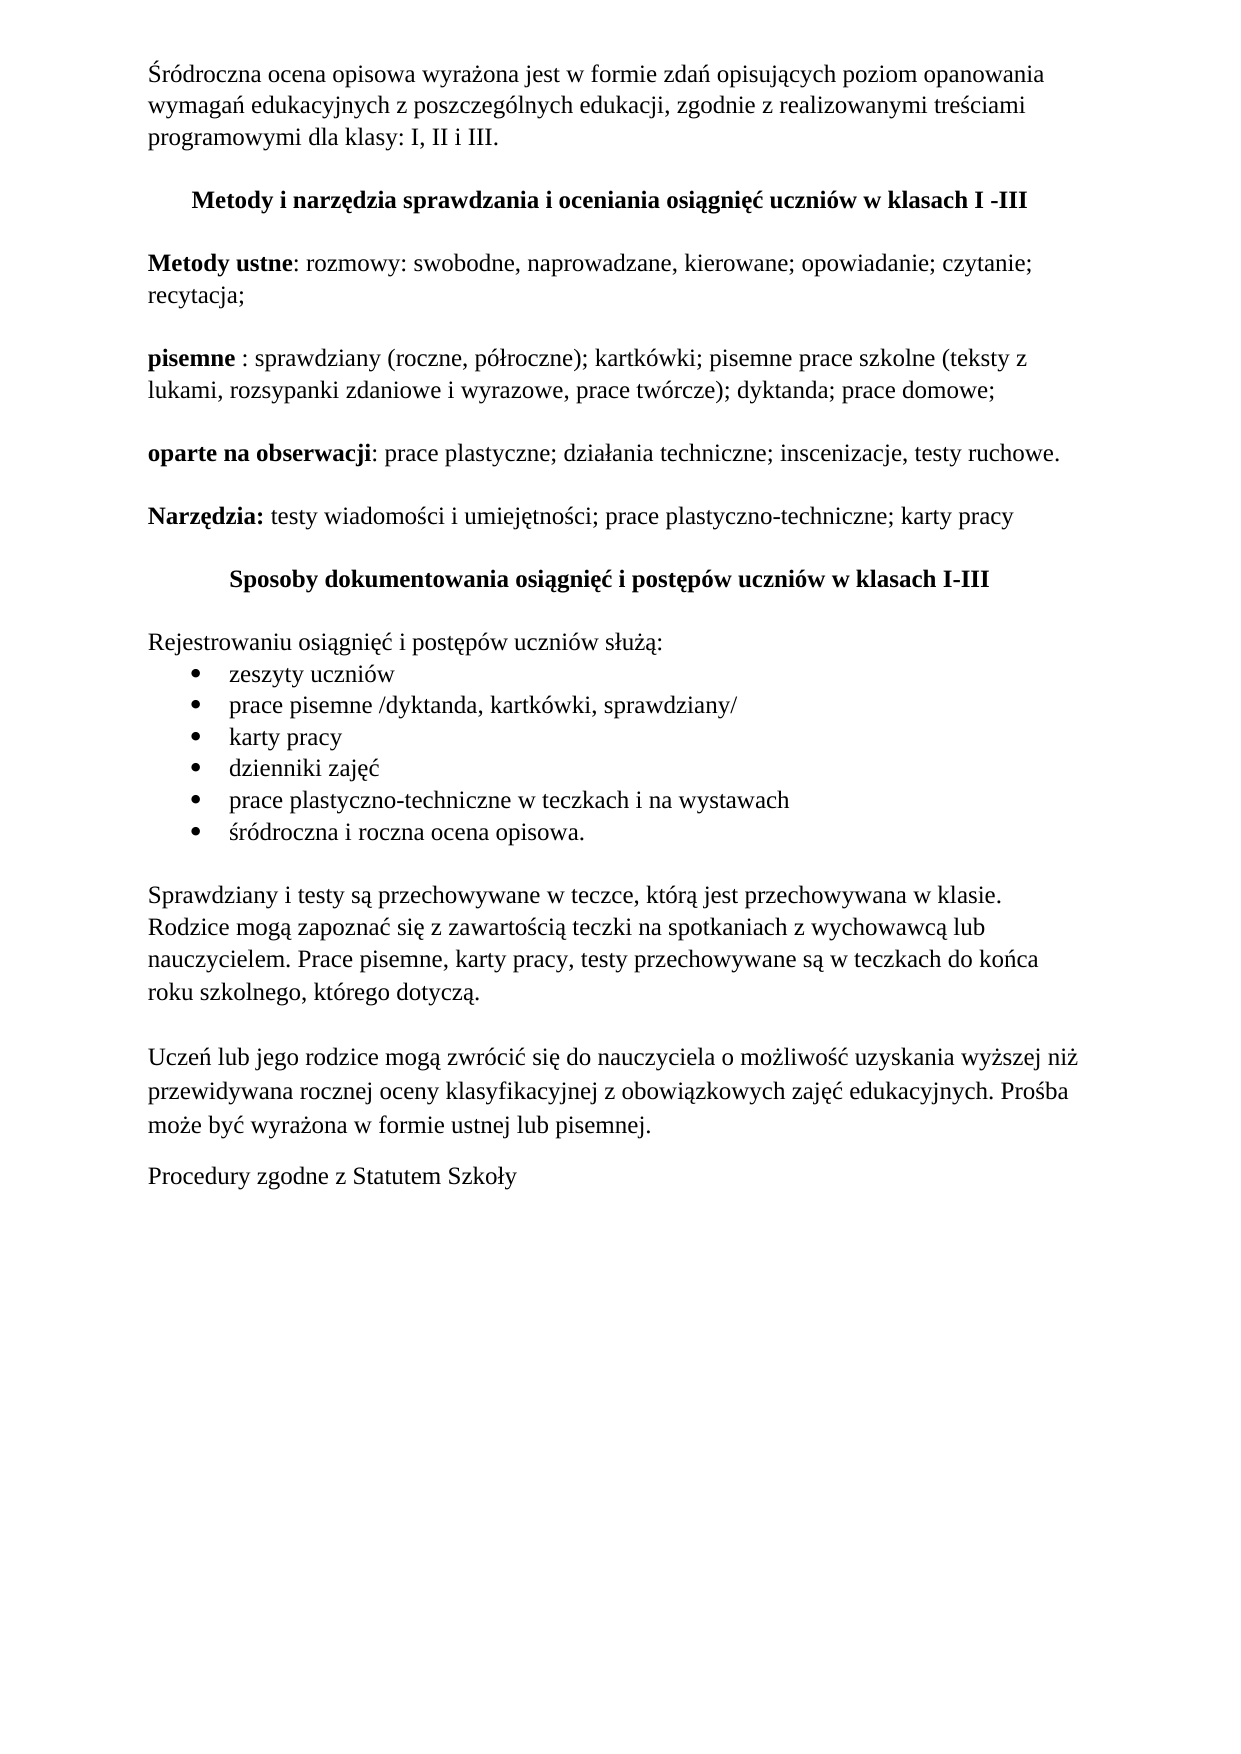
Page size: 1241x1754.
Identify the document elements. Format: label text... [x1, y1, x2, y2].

list śródroczna i roczna ocena opisowa. [191, 817, 1072, 845]
list karty pracy [191, 722, 1072, 751]
text Metody ustne: rozmowy: swobodne, naprowadzane, kierowane; opowiadanie; czytanie; recytacja; [148, 248, 1072, 309]
text Sposoby dokumentowania osiągnięć i postępów uczniów w klasach I-III [148, 564, 1072, 593]
text Narzędzia: testy wiadomości i umiejętności; prace plastyczno-techniczne; karty pracy [148, 501, 1072, 530]
list prace pisemne /dyktanda, kartkówki, sprawdziany/ [191, 690, 1072, 719]
list dzienniki zajęć [191, 753, 1072, 782]
text Uczeń lub jego rodzice mogą zwrócić się do nauczyciela o możliwość uzyskania wyższej niż przewidywana rocznej oceny klasyfikacyjnej z obowiązkowych zajęć edukacyjnych. Prośba może być wyrażona w formie ustnej lub pisemnej. [148, 1042, 1093, 1139]
text pisemne : sprawdziany (roczne, półroczne); kartkówki; pisemne prace szkolne (teksty z lukami, rozsypanki zdaniowe i wyrazowe, prace twórcze); dyktanda; prace domowe; [148, 343, 1072, 403]
text Metody i narzędzia sprawdzania i oceniania osiągnięć uczniów w klasach I -III [148, 185, 1072, 214]
list zeszyty uczniów [191, 659, 1072, 687]
text Procedury zgodne z Statutem Szkoły [148, 1161, 1093, 1189]
text Sprawdziany i testy są przechowywane w teczce, którą jest przechowywana w klasie. Rodzice mogą zapoznać się z zawartością teczki na spotkaniach z wychowawcą lub nauczycielem. Prace pisemne, karty pracy, testy przechowywane są w teczkach do końca roku szkolnego, którego dotyczą. [148, 880, 1074, 1006]
text oparte na obserwacji: prace plastyczne; działania techniczne; inscenizacje, testy ruchowe. [148, 438, 1072, 467]
text Rejestrowaniu osiągnięć i postępów uczniów służą: [148, 627, 1072, 656]
list prace plastyczno-techniczne w teczkach i na wystawach [191, 785, 1072, 814]
text Śródroczna ocena opisowa wyrażona jest w formie zdań opisujących poziom opanowania wymagań edukacyjnych z poszczególnych edukacji, zgodnie z realizowanymi treściami programowymi dla klasy: I, II i III. [148, 59, 1072, 151]
